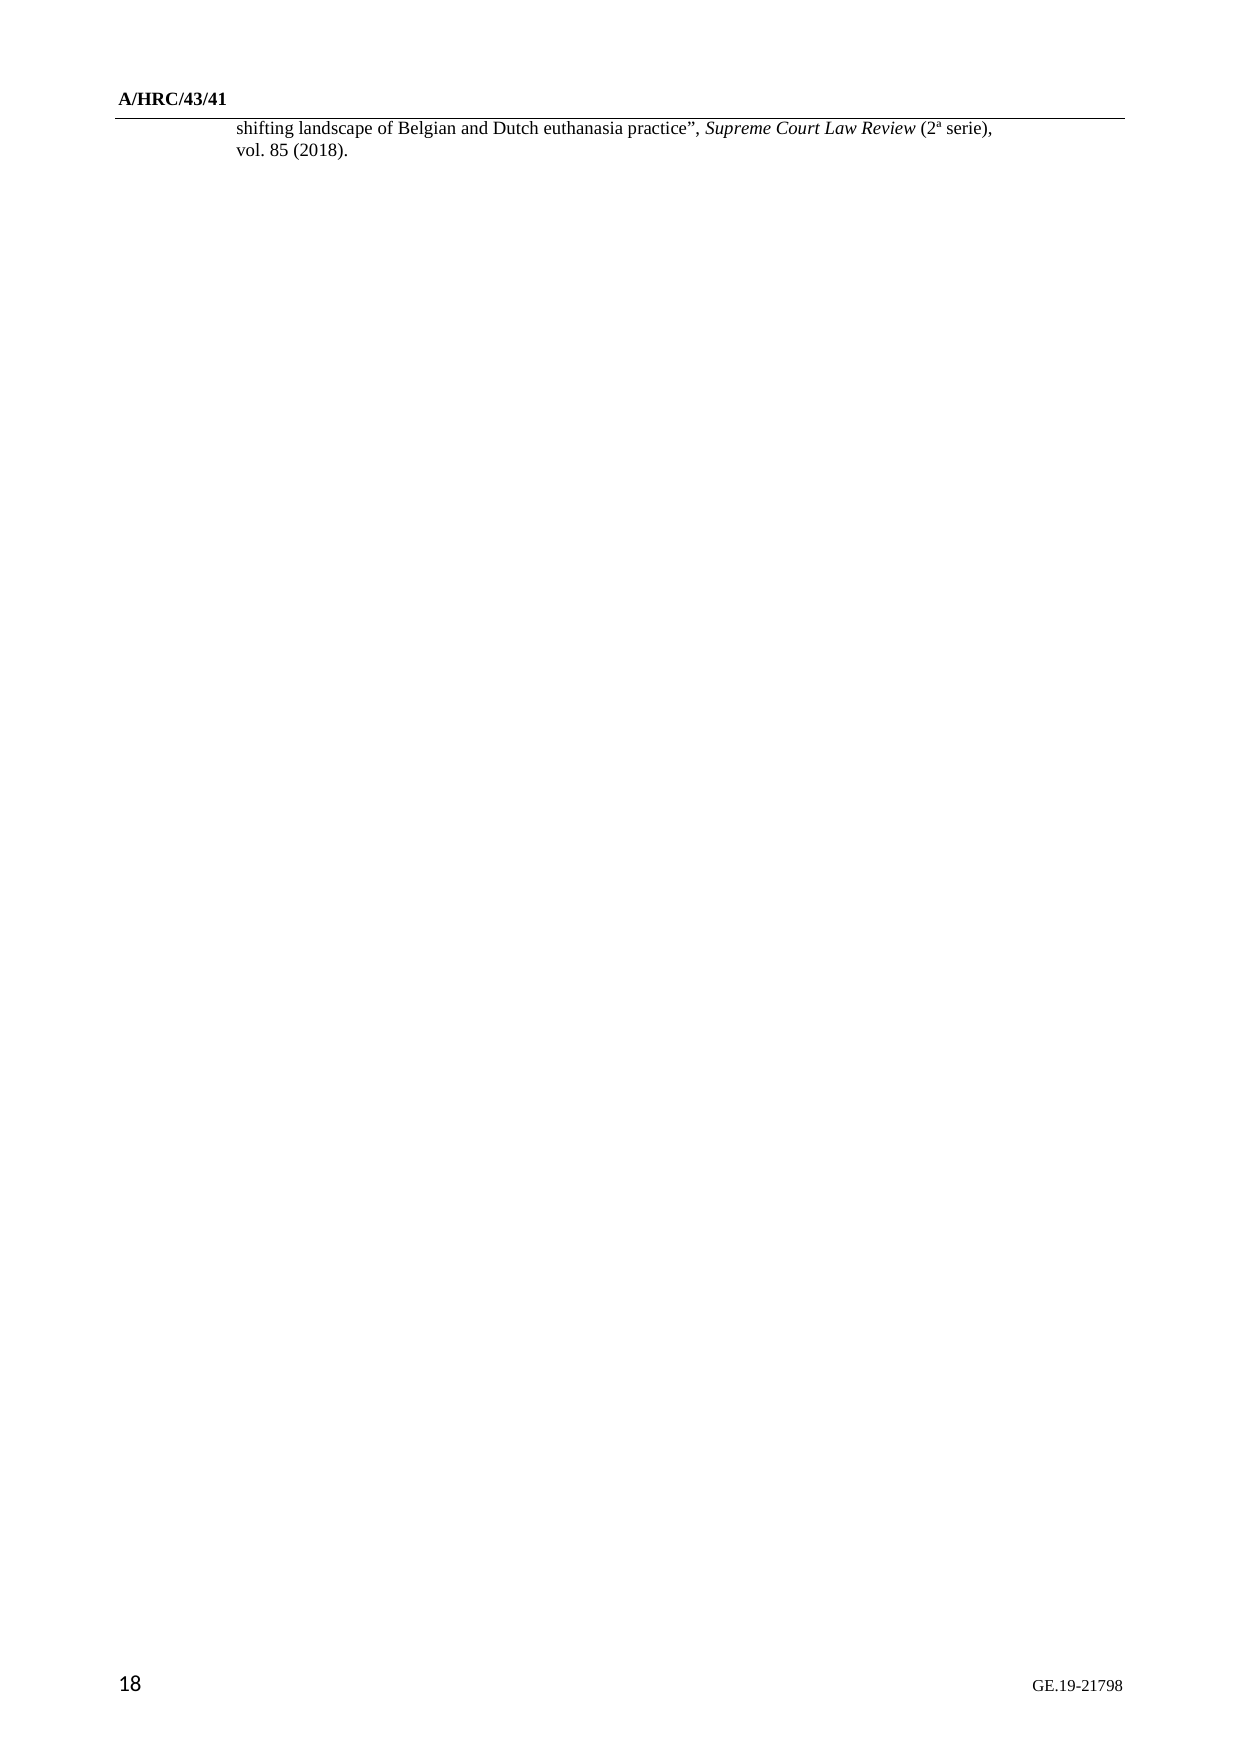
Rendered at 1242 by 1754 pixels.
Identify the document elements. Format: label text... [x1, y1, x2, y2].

text shifting landscape of Belgian and Dutch euthanasia practice”, Supreme Court Law Review (2ª serie), vol. 85 (2018). [236, 117, 996, 161]
